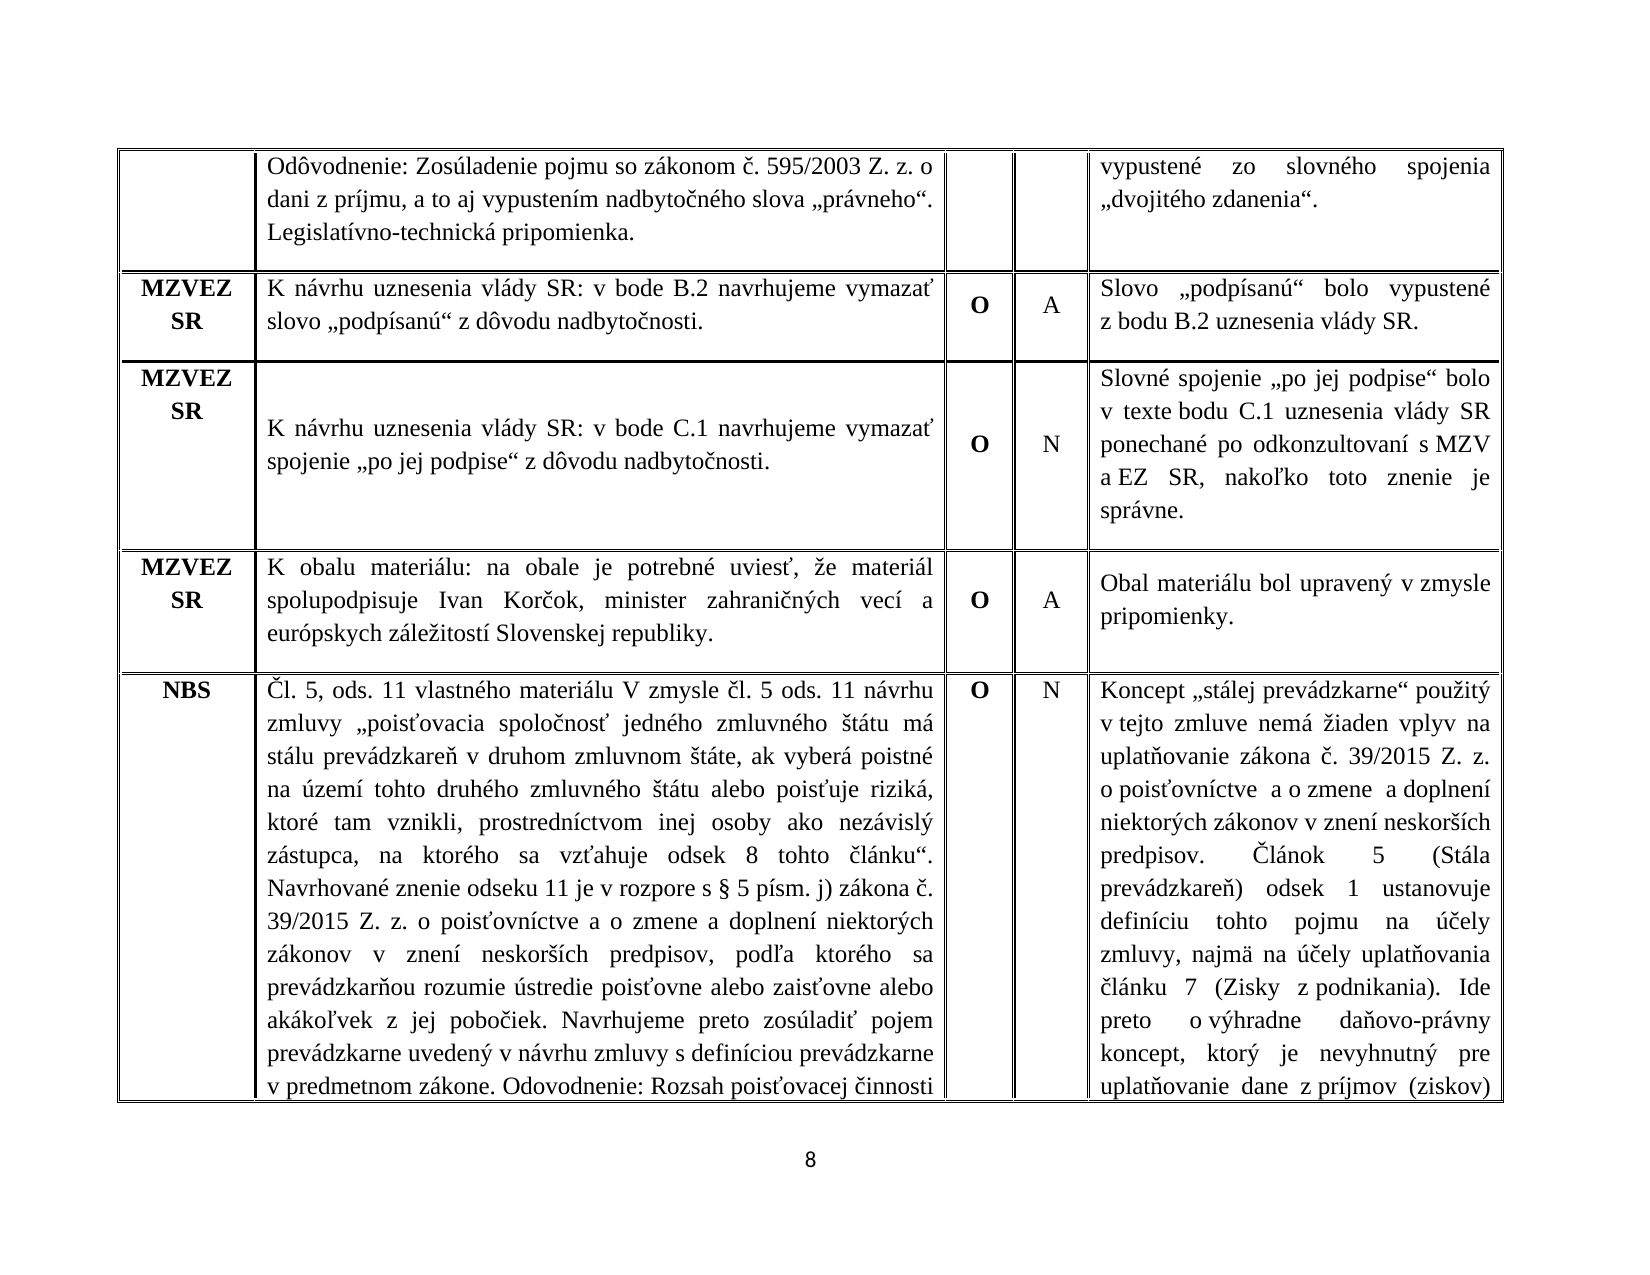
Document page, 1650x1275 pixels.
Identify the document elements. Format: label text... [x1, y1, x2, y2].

table_cell A [1014, 151, 1088, 270]
table_cell O [946, 671, 1014, 1100]
table_cell Obal materiálu bol upravený v zmysle pripomienky. [1089, 549, 1502, 671]
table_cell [1089, 671, 1501, 1100]
table_cell N [1016, 363, 1087, 549]
table_cell O [947, 552, 1012, 671]
table_cell O [946, 149, 1014, 270]
table_cell N [1014, 675, 1088, 1100]
table_cell Slovné spojenie „po jej podpise“ bolo v texte bodu C.1 uznesenia vlády SR ponechané po odkonzultovaní s MZV a EZ SR, nakoľko toto znenie je správne. [1090, 360, 1501, 549]
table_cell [255, 675, 946, 1100]
table_cell K návrhu uznesenia vlády SR: v bode C.1 navrhujeme vymazať spojenie „po jej podpise“ z dôvodu nadbytočnosti. [257, 363, 944, 549]
table_cell MZVEZ SR [120, 270, 254, 360]
table_cell O [947, 274, 1012, 360]
table_cell NBS [120, 671, 255, 1100]
table_cell K návrhu uznesenia vlády SR: v bode B.2 navrhujeme vymazať slovo „podpísanú“ z dôvodu nadbytočnosti. [257, 274, 944, 360]
table_cell A [1016, 552, 1087, 671]
table_cell O [947, 363, 1012, 549]
table_cell K obalu materiálu: na obale je potrebné uviesť, že materiál spolupodpisuje Ivan Korčok, minister zahraničných vecí a európskych záležitostí Slovenskej republiky. [257, 552, 944, 671]
table_cell MZVEZ SR [120, 360, 254, 549]
table_cell Slovo „podpísanú“ bolo vypustené z bodu B.2 uznesenia vlády SR. [1090, 270, 1501, 360]
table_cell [1089, 151, 1501, 270]
table_cell A [1016, 274, 1087, 360]
table_cell MZSR [118, 149, 255, 270]
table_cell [255, 151, 946, 270]
table_cell MZVEZ SR [118, 549, 255, 671]
